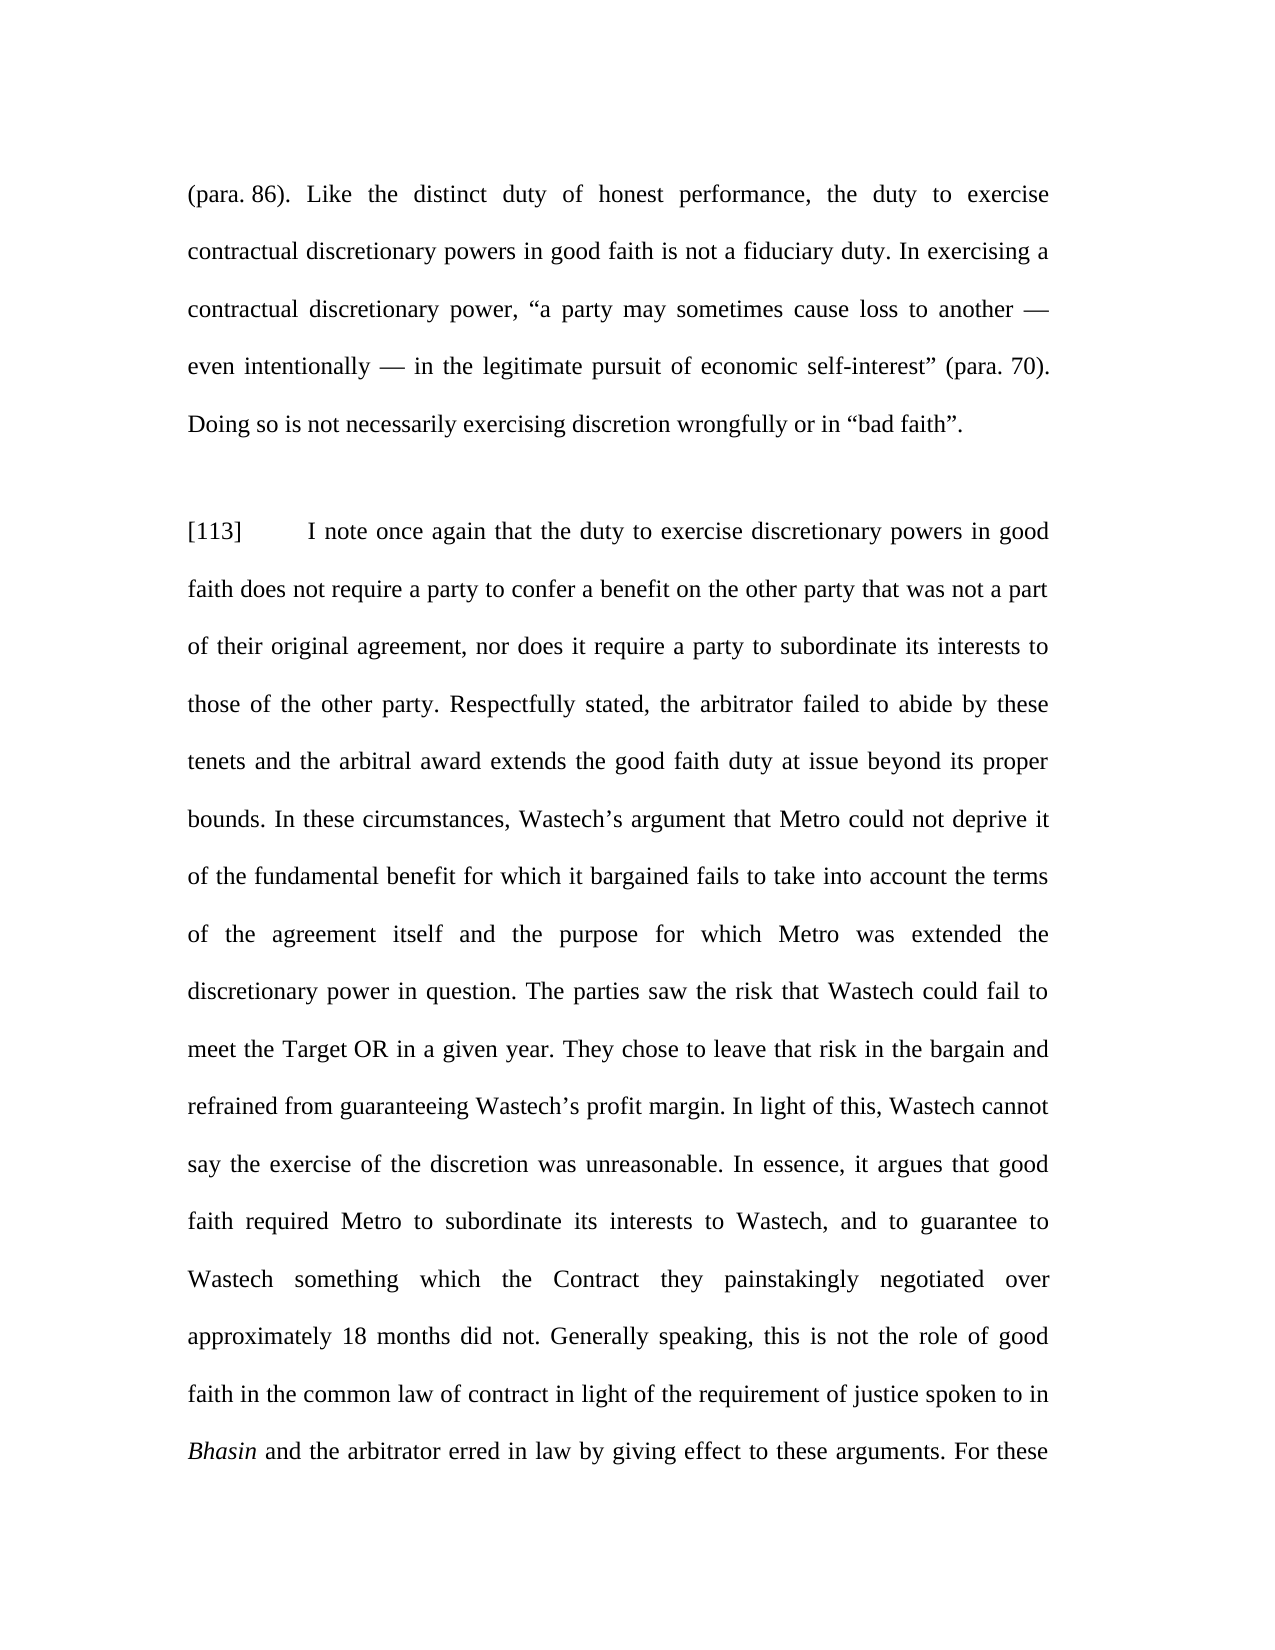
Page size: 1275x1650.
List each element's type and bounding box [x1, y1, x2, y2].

text [187, 179, 1050, 437]
text [187, 516, 1050, 1465]
